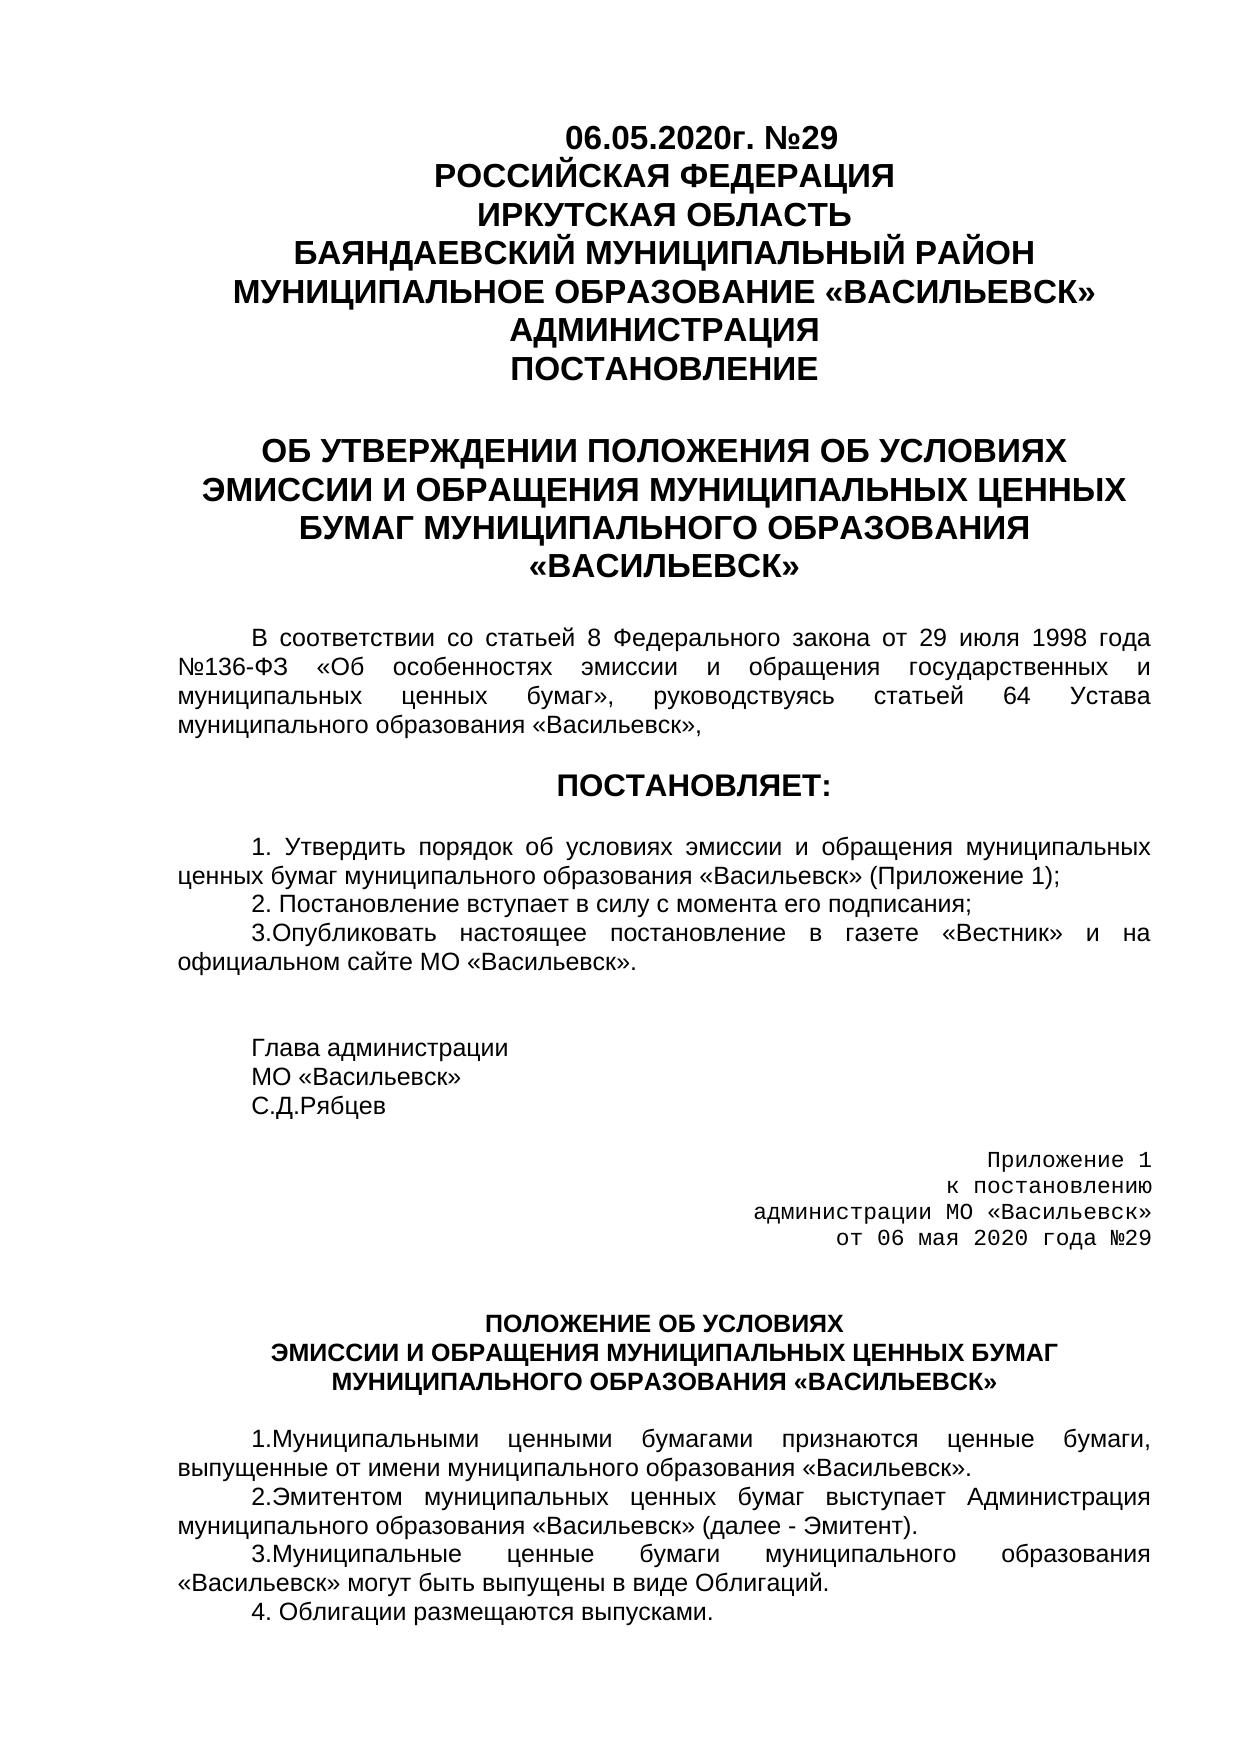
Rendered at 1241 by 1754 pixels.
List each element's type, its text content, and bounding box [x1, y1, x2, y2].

text ПОСТАНОВЛЕНИЕ [177, 349, 1152, 387]
text администрации МО «Васильевск» [177, 1200, 1152, 1226]
text АДМИНИСТРАЦИЯ [177, 310, 1152, 349]
text 2. Постановление вступает в силу с момента его подписания; [177, 889, 1152, 918]
text ПОСТАНОВЛЯЕТ: [177, 767, 1152, 803]
text 1. Утвердить порядок об условиях эмиссии и обращения муниципальных ценных бумаг муниципального образования «Васильевск» (Приложение 1); [177, 832, 1152, 889]
text ПОЛОЖЕНИЕ ОБ УСЛОВИЯХ [177, 1309, 1152, 1338]
text к постановлению [177, 1174, 1152, 1200]
text БАЯНДАЕВСКИЙ МУНИЦИПАЛЬНЫЙ РАЙОН [177, 233, 1152, 272]
text 3.Муниципальные ценные бумаги муниципального образования «Васильевск» могут быть выпущены в виде Облигаций. [177, 1539, 1152, 1597]
text 4. Облигации размещаются выпусками. [177, 1597, 1152, 1626]
text 2.Эмитентом муниципальных ценных бумаг выступает Администрация муниципального образования «Васильевск» (далее - Эмитент). [177, 1482, 1152, 1539]
text Глава администрации [177, 1033, 1152, 1062]
text 3.Опубликовать настоящее постановление в газете «Вестник» и на официальном сайте МО «Васильевск». [177, 918, 1152, 976]
text ОБ УТВЕРЖДЕНИИ ПОЛОЖЕНИЯ ОБ УСЛОВИЯХ ЭМИССИИ И ОБРАЩЕНИЯ МУНИЦИПАЛЬНЫХ ЦЕННЫХ БУМАГ МУНИЦИПАЛЬНОГО ОБРАЗОВАНИЯ «ВАСИЛЬЕВСК» [177, 431, 1152, 585]
text от 06 мая 2020 года №29 [177, 1226, 1152, 1252]
text Приложение 1 [177, 1148, 1152, 1174]
text 1.Муниципальными ценными бумагами признаются ценные бумаги, выпущенные от имени муниципального образования «Васильевск». [177, 1424, 1152, 1482]
text С.Д.Рябцев [177, 1091, 1152, 1119]
text ЭМИССИИ И ОБРАЩЕНИЯ МУНИЦИПАЛЬНЫХ ЦЕННЫХ БУМАГ [177, 1338, 1152, 1367]
text МУНИЦИПАЛЬНОЕ ОБРАЗОВАНИЕ «ВАСИЛЬЕВСК» [177, 272, 1152, 310]
text РОССИЙСКАЯ ФЕДЕРАЦИЯ [177, 157, 1152, 195]
text ИРКУТСКАЯ ОБЛАСТЬ [177, 195, 1152, 233]
text В соответствии со статьей 8 Федерального закона от 29 июля 1998 года №136-ФЗ «Об особенностях эмиссии и обращения государственных и муниципальных ценных бумаг», руководствуясь статьей 64 Устава муниципального образования «Васильевск», [177, 623, 1152, 738]
text МУНИЦИПАЛЬНОГО ОБРАЗОВАНИЯ «ВАСИЛЬЕВСК» [177, 1367, 1152, 1396]
text 06.05.2020г. №29 [177, 118, 1226, 157]
text МО «Васильевск» [177, 1062, 1152, 1091]
